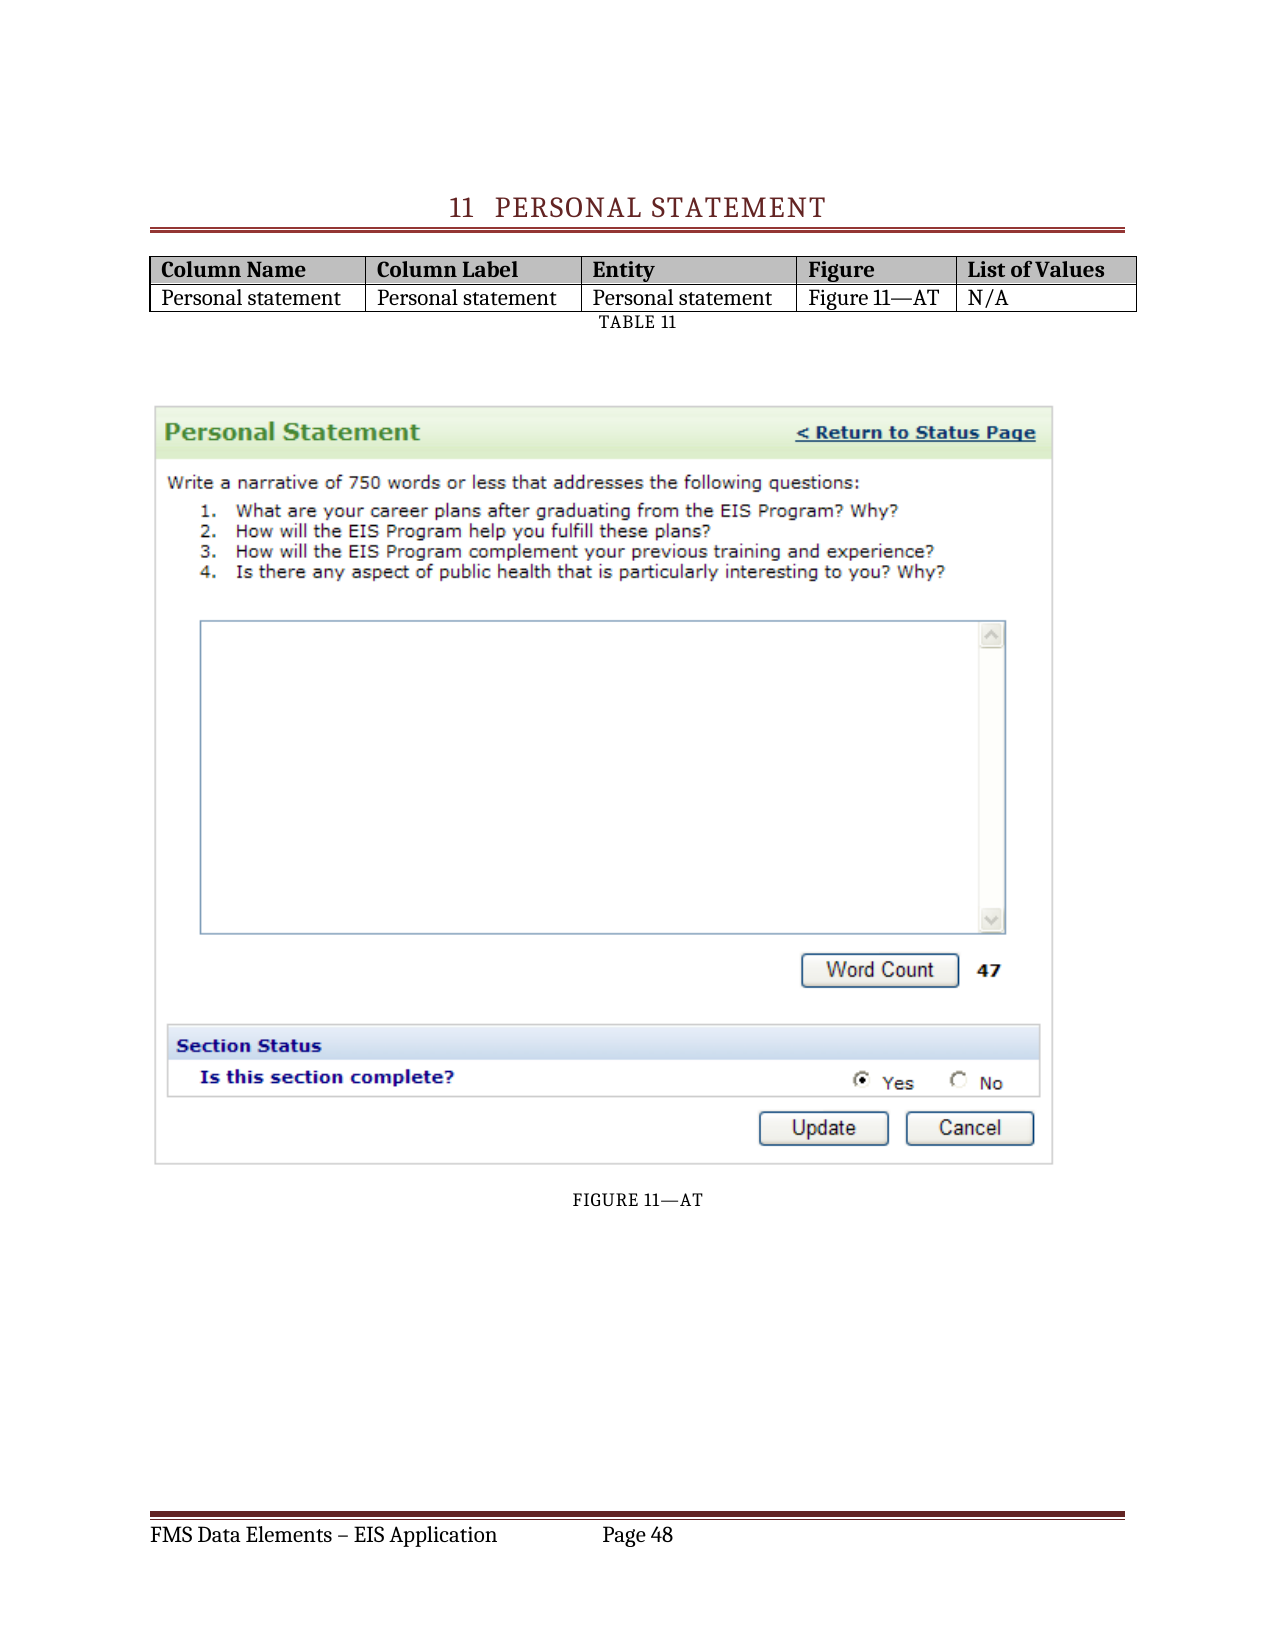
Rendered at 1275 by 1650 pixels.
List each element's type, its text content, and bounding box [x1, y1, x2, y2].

table_cell Personal statement [151, 285, 365, 311]
table_cell Figure 11—A [797, 285, 956, 311]
table_cell Personal statement [582, 285, 796, 311]
picture [150, 403, 1058, 1168]
table_header List of Values [957, 257, 1136, 283]
table_header Entity [582, 257, 796, 283]
table_cell N/A [957, 285, 1136, 311]
table_cell Personal statement [366, 285, 581, 311]
subtitle Personal Statement [150, 192, 1125, 227]
table_header Column Name [151, 257, 365, 283]
table_header Column Label [366, 257, 581, 283]
